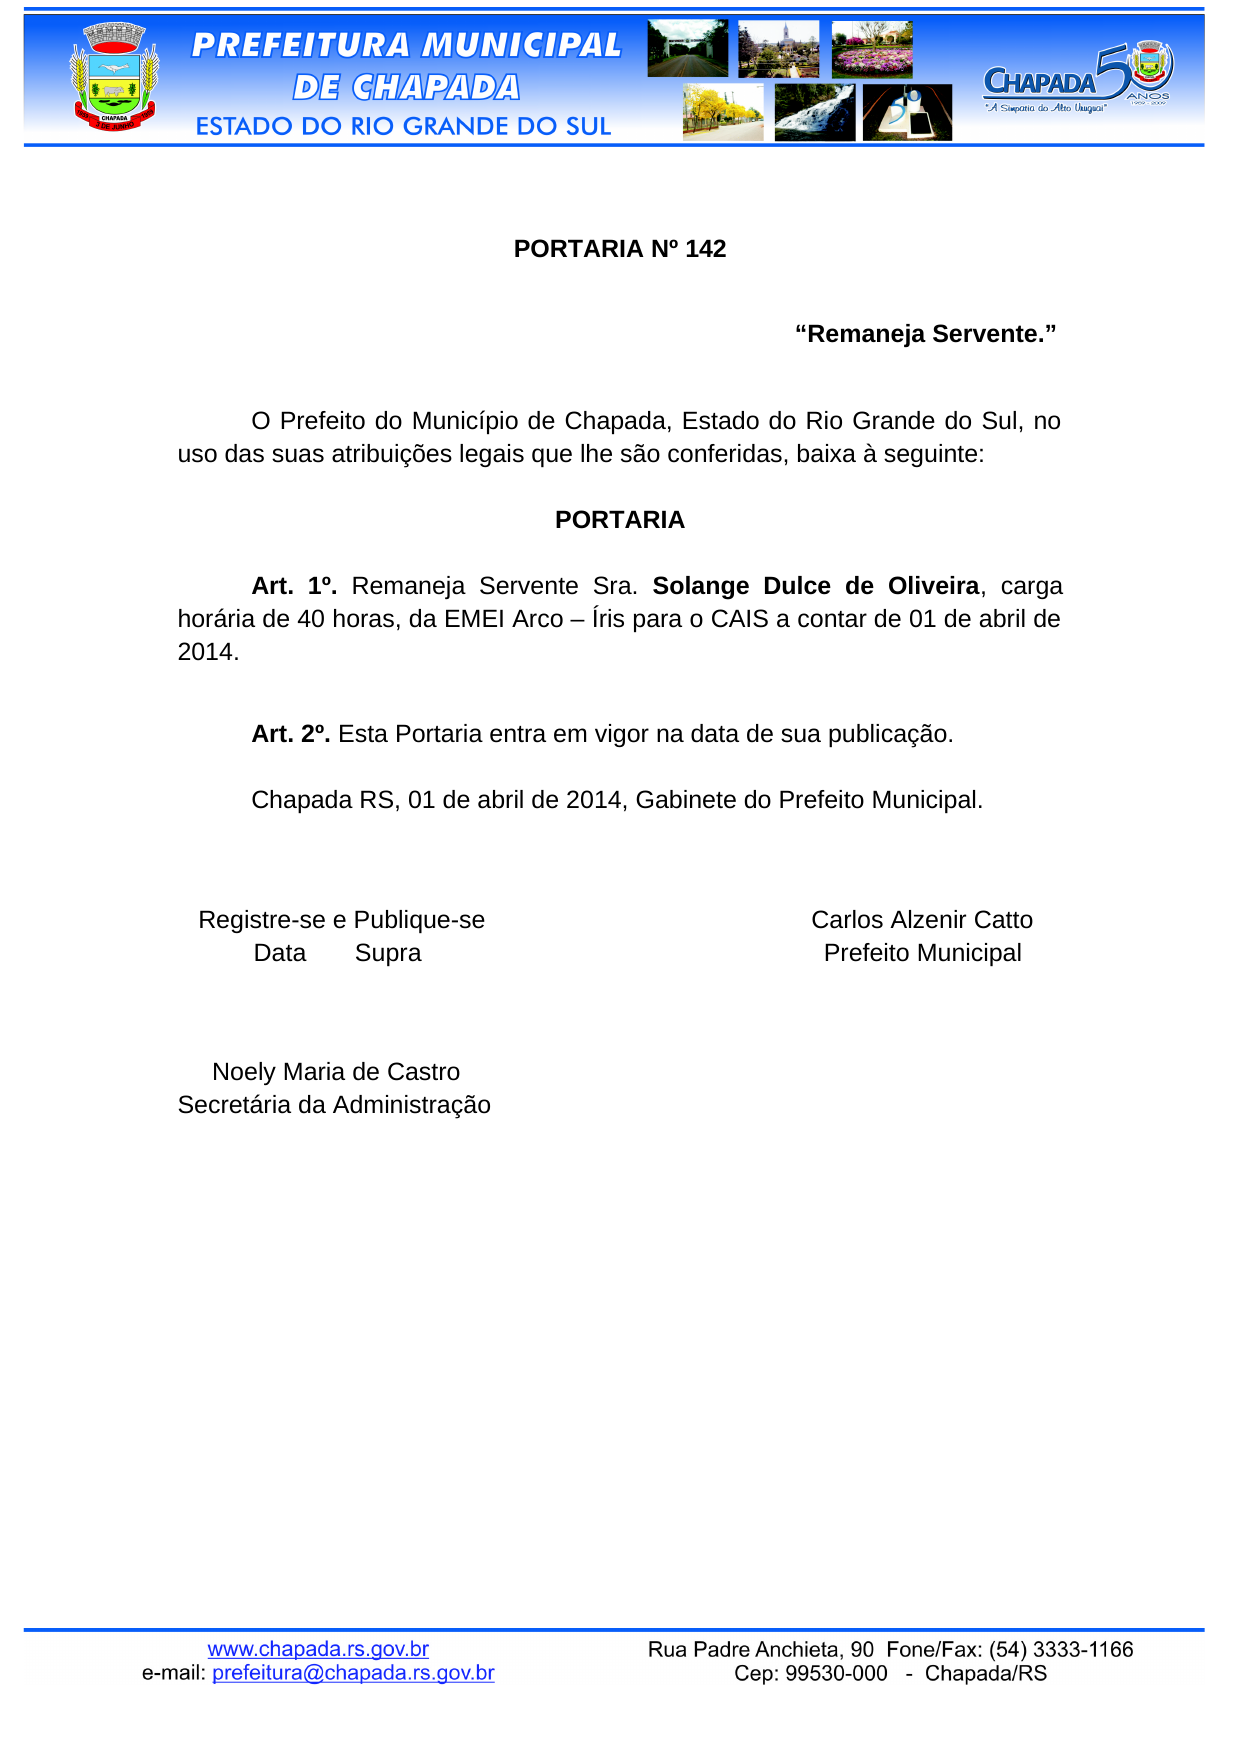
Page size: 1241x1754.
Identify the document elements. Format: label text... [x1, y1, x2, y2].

picture [23, 1628, 1205, 1685]
text PORTARIA Nº 142/2014 [177, 234, 1063, 263]
text Noely Maria de Castro [177, 1057, 1063, 1086]
text Data Supra Prefeito Municipal [177, 938, 1117, 966]
text “Remaneja Servente.” [753, 319, 1063, 348]
text PORTARIA [177, 505, 1063, 533]
text Art. 1º. Remaneja Servente Sra. Solange Dulce de Oliveira, carga horária de 40 horas, da EMEI Arco – Íris para o CAIS a contar de 01 de abril de 2014. [177, 571, 1063, 666]
text Secretária da Administração [177, 1090, 1063, 1119]
text O Prefeito do Município de Chapada, Estado do Rio Grande do Sul, no uso das suas atribuições legais que lhe são conferidas, baixa à seguinte: [177, 406, 1063, 467]
text Art. 2º. Esta Portaria entra em vigor na data de sua publicação. [177, 719, 1063, 748]
picture [23, 7, 1205, 147]
text Chapada RS, 01 de abril de 2014, Gabinete do Prefeito Municipal. [177, 785, 1117, 814]
text Registre-se e Publique-se Carlos Alzenir Catto [177, 904, 1117, 933]
